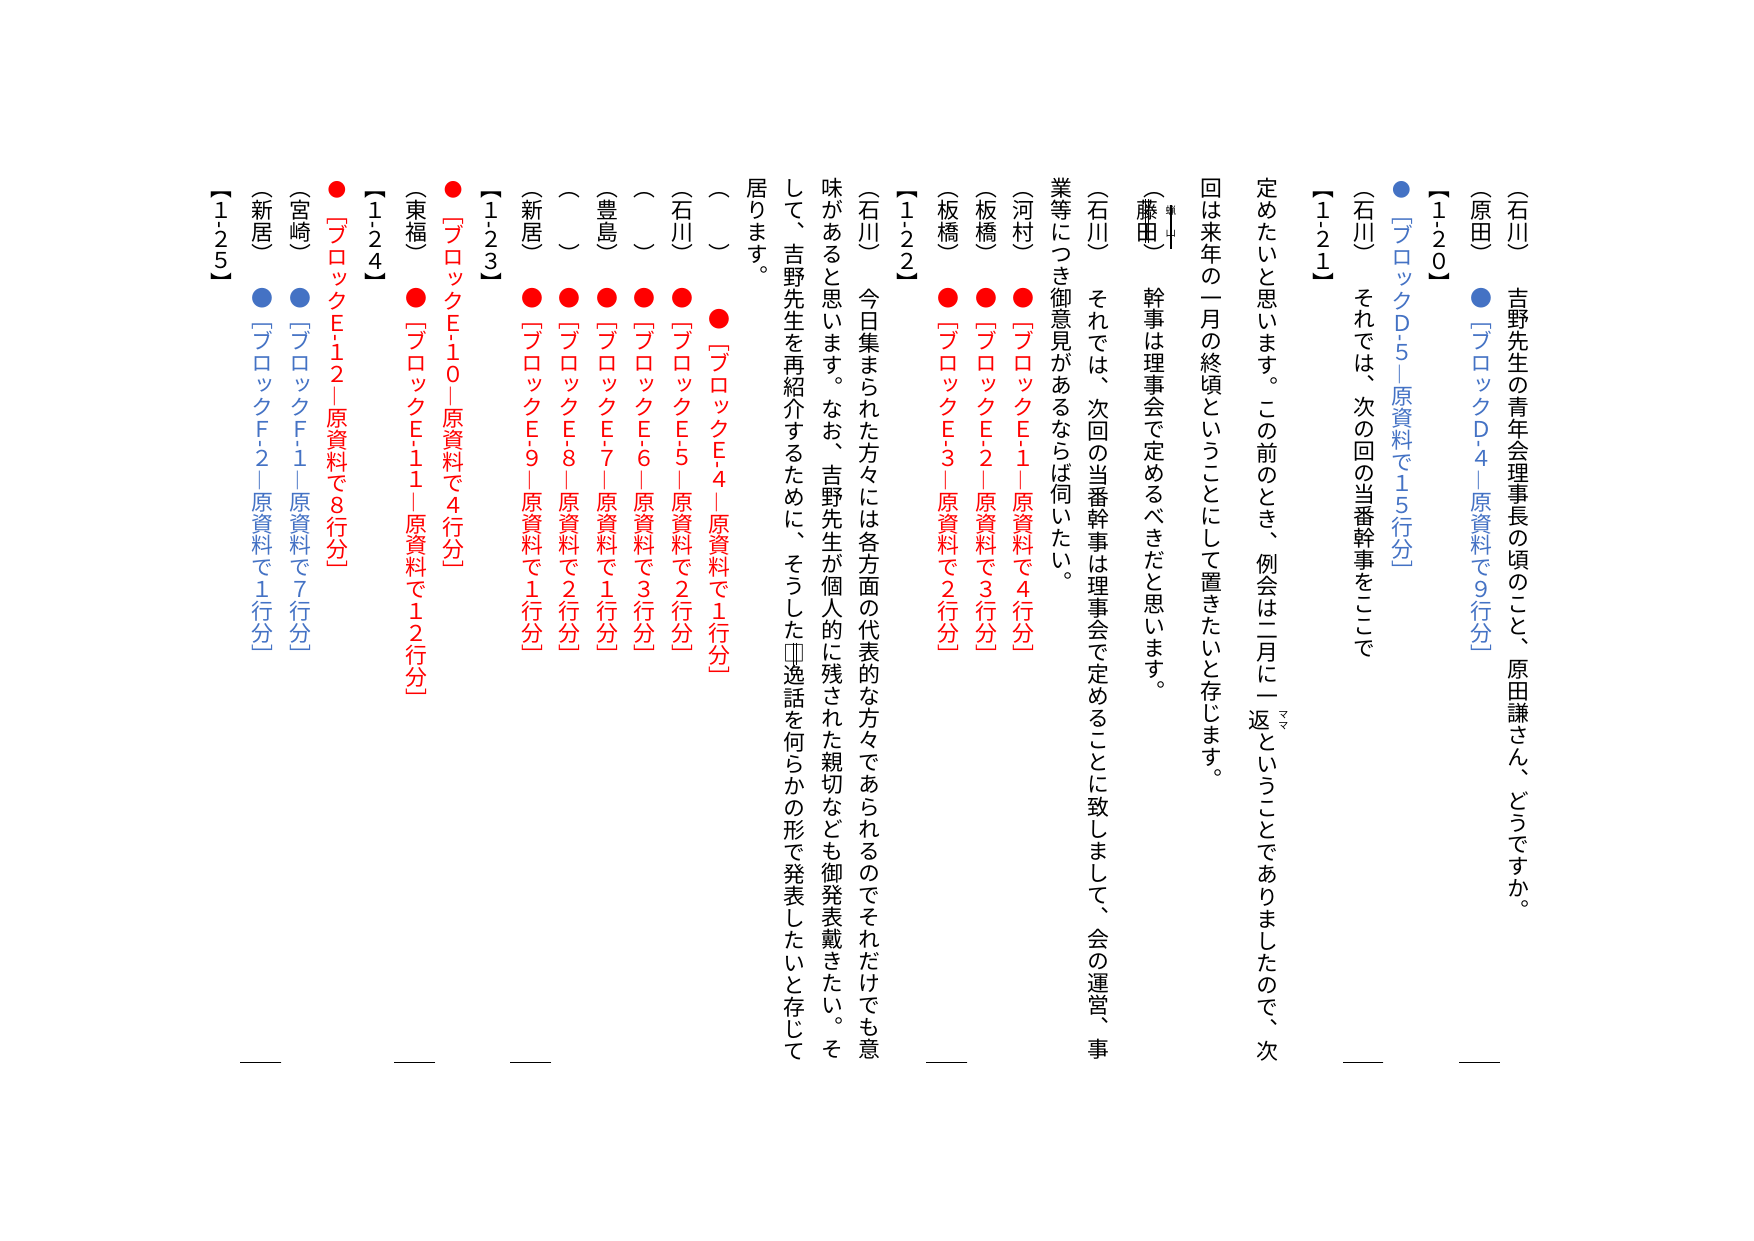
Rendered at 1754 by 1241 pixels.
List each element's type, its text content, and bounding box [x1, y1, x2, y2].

text （ ） ●［ブロックＥ-６―原資料で３行分］ [626, 177, 664, 1063]
text （石川） ●［ブロックＥ-５―原資料で２行分］ [664, 177, 701, 1063]
text （ ） ●［ブロックＥ-４―原資料で１行分］ [701, 177, 739, 1063]
text （板橋） ●［ブロックＥ-３―原資料で２行分］ [926, 177, 967, 1062]
text （豊島） ●［ブロックＥ-７―原資料で１行分］ [589, 177, 626, 1063]
text （石川） それでは、次回の当番幹事は理事会で定めることに致しまして、会の運営、事業等につき御意見があるならば伺いたい。 [1042, 177, 1117, 1063]
text （石川） 吉野先生の青年会理事長の頃のこと、原田謙さん、どうですか。 [1500, 177, 1537, 1063]
text ●［ブロックＥ-１２―原資料で８行分］ [319, 177, 356, 1063]
text （新居） ●［ブロックＥ-９―原資料で１行分］ [510, 177, 551, 1062]
text 【１-２４】 [356, 177, 394, 1063]
text （原田） ●［ブロックＤ-４―原資料で９行分］ [1458, 177, 1500, 1063]
text （新居） ●［ブロックＦ-２―原資料で１行分］ [240, 177, 281, 1062]
text 【１-２３】 [473, 177, 510, 1063]
text 【１-２０】 [1421, 177, 1458, 1063]
text （板橋） ●［ブロックＥ-２―原資料で３行分］ [967, 177, 1005, 1063]
text （ ） ●［ブロックＥ-８―原資料で２行分］ [551, 177, 589, 1063]
text （宮崎） ●［ブロックＦ-１―原資料で７行分］ [281, 177, 319, 1063]
text （石川） それでは、次の回の当番幹事をここで [1342, 177, 1383, 1063]
text 【１-２１】 [1305, 177, 1342, 1063]
text （） 幹事は理事会で定めるべきだと思います。 [1117, 177, 1192, 1063]
text 【１-２２】 [889, 177, 926, 1063]
text （東福） ●［ブロックＥ-１１―原資料で１２行分］ [394, 177, 435, 1062]
text （石川） 今日集まられた方々には各方面の代表的な方々であられるのでそれだけでも意味があると思います。なお、吉野先生が個人的に残された親切なども御発表戴きたい。そして、吉野先生を再紹介するために、そうした□逸話を何らかの形で発表したいと存じて居ります。 [739, 177, 889, 1063]
text 【１-２５】 [203, 177, 240, 1063]
text ●［ブロックＤ-５―原資料で１５行分］ [1383, 177, 1421, 1063]
text （河村） ●［ブロックＥ-１―原資料で４行分］ [1005, 177, 1042, 1063]
text ●［ブロックＥ-１０―原資料で４行分］ [435, 177, 473, 1063]
text 定めたいと思います。この前のとき、例会は二月に一ということでありましたので、次回は来年の一月の終頃ということにして置きたいと存じます。 [1192, 177, 1305, 1063]
